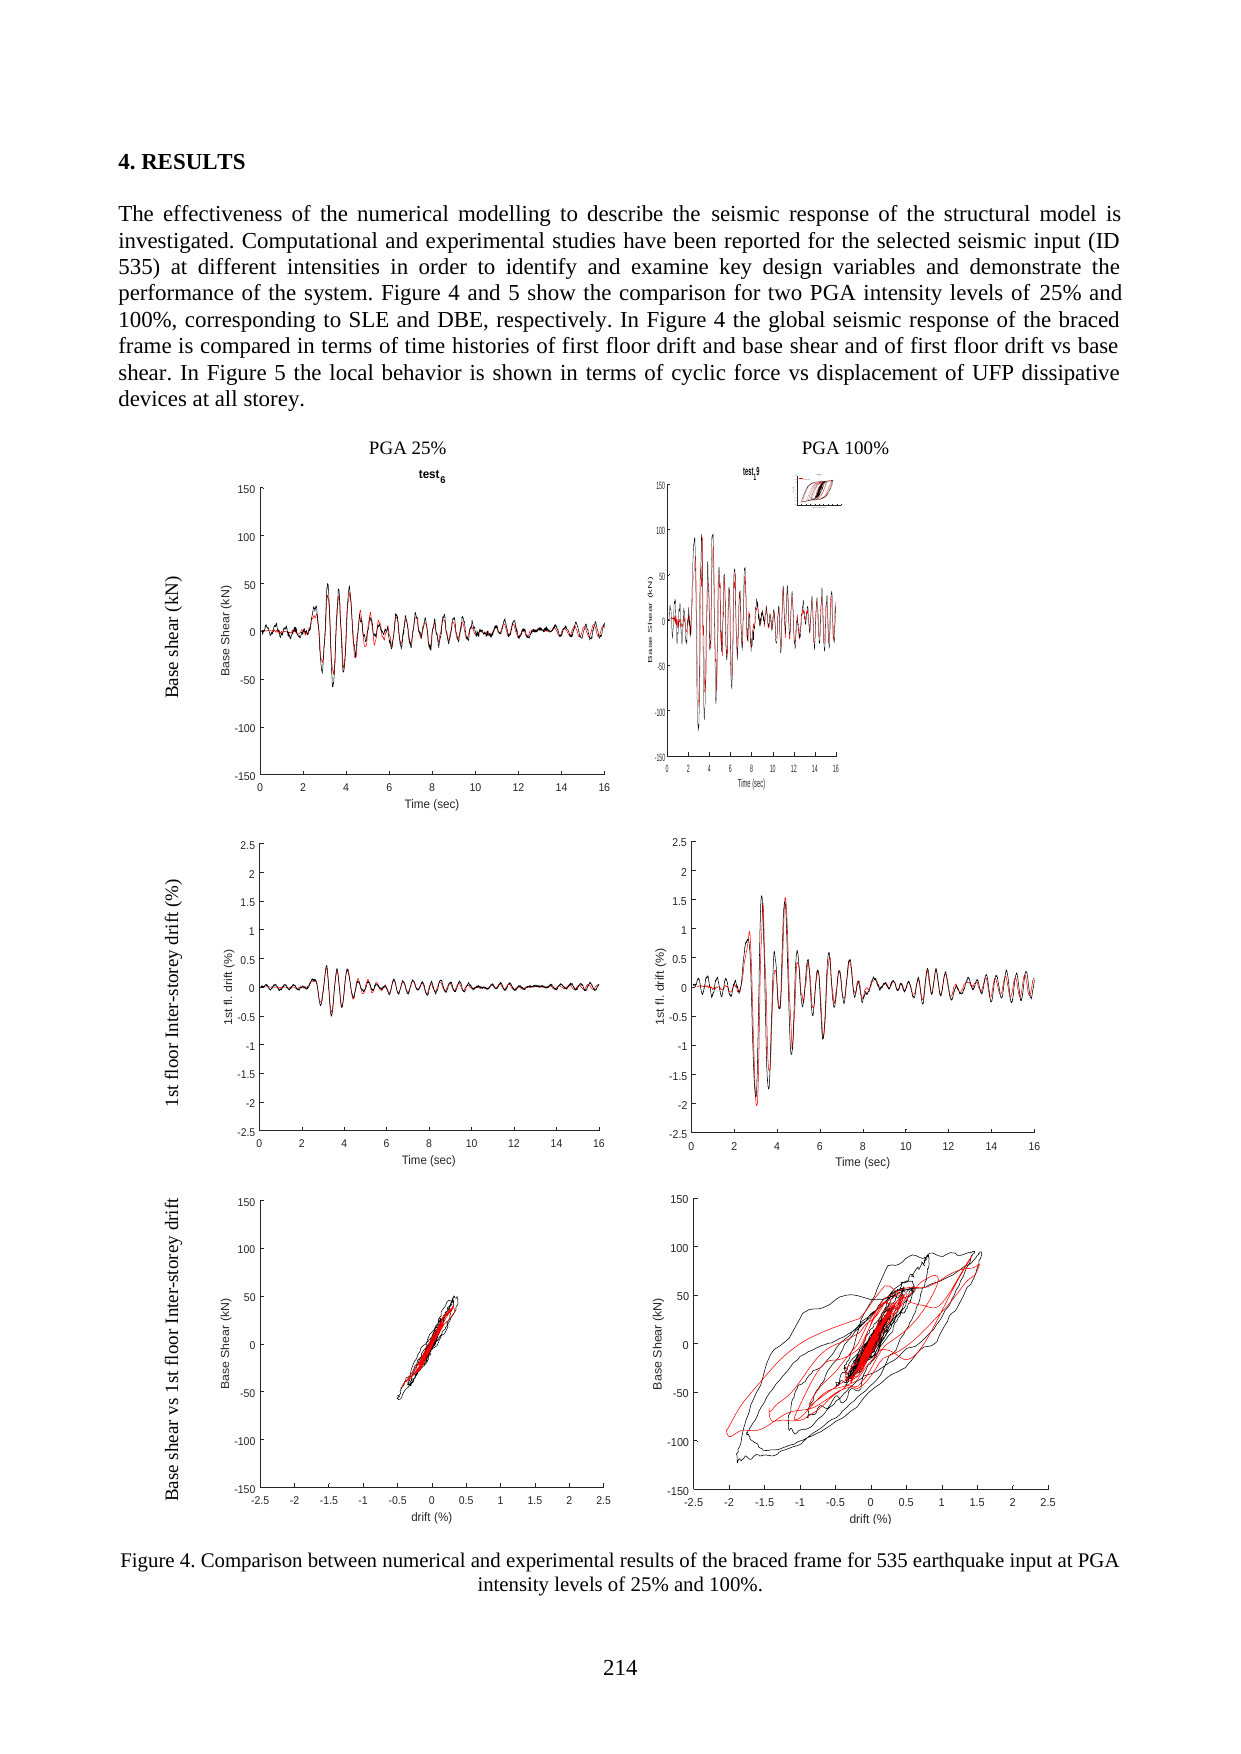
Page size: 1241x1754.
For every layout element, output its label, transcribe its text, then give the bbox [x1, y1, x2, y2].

text Figure 4. Comparison between numerical and experimental results of the braced frame for 535 earthquake input at PGA intensity levels of 25% and 100%. [118, 1548, 1122, 1596]
text The effectiveness of the numerical modelling to describe the seismic response of the structural model is investigated. Computational and experimental studies have been reported for the selected seismic input (ID 535) at different intensities in order to identify and examine key design variables and demonstrate the performance of the system. Figure 4 and 5 show the comparison for two PGA intensity levels of 25% and 100%, corresponding to SLE and DBE, respectively. In Figure 4 the global seismic response of the braced frame is compared in terms of time histories of first floor drift and base shear and of first floor drift vs base shear. In Figure 5 the local behavior is shown in terms of cyclic force vs displacement of UFP dissipative devices at all storey. [118, 200, 1122, 411]
text 4. RESULTS [118, 148, 1122, 174]
